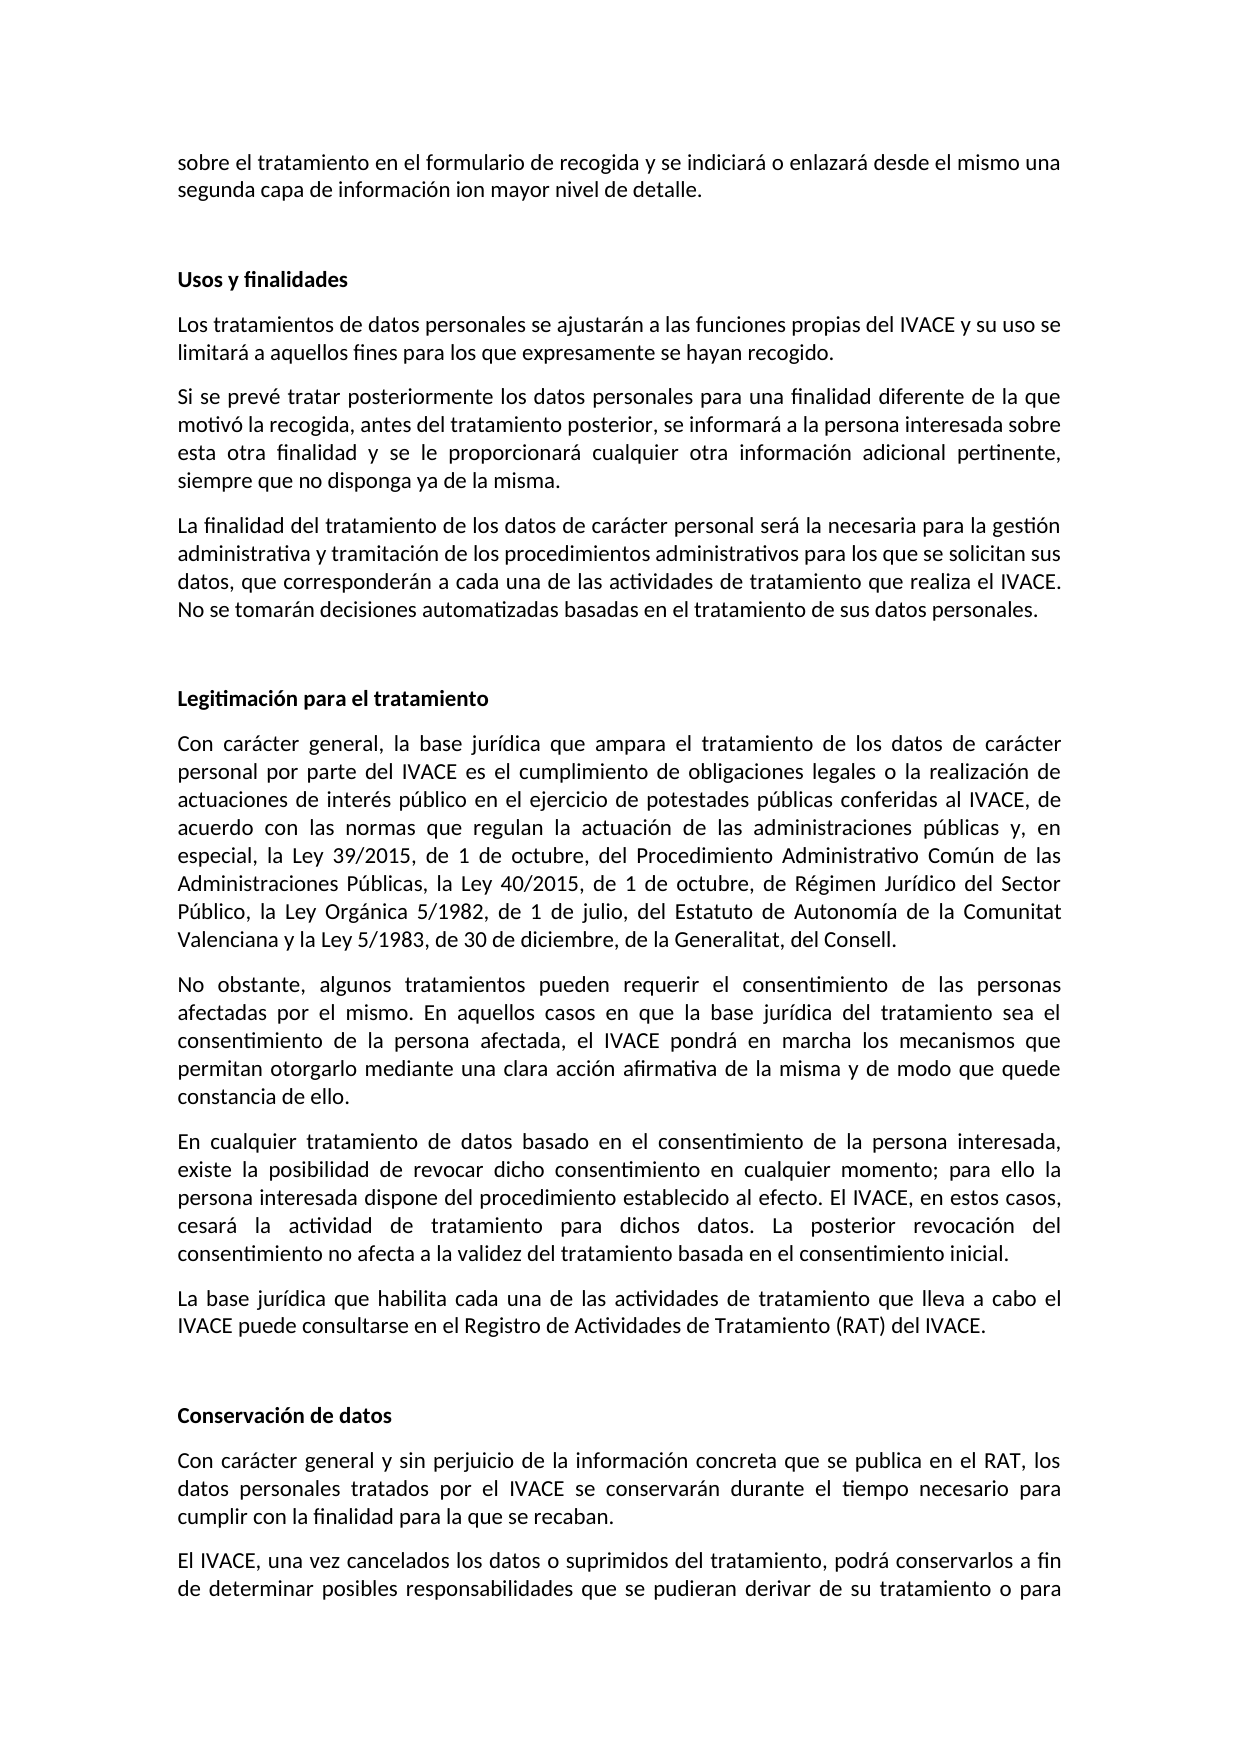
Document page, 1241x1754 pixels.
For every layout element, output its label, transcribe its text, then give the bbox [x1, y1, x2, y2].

text Legitimación para el tratamiento [177, 684, 1063, 713]
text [177, 1546, 1063, 1602]
text Con carácter general, la base jurídica que ampara el tratamiento de los datos de carácter personal por parte del IVACE es el cumplimiento de obligaciones legales o la realización de actuaciones de interés público en el ejercicio de potestades públicas conferidas al IVACE, de acuerdo con las normas que regulan la actuación de las administraciones públicas y, en especial, la Ley 39/2015, de 1 de octubre, del Procedimiento Administrativo Común de las Administraciones Públicas, la Ley 40/2015, de 1 de octubre, de Régimen Jurídico del Sector Público, la Ley Orgánica 5/1982, de 1 de julio, del Estatuto de Autonomía de la Comunitat Valenciana y la Ley 5/1983, de 30 de diciembre, de la Generalitat, del Consell. [177, 729, 1063, 953]
text Con carácter general y sin perjuicio de la información concreta que se publica en el RAT, los datos personales tratados por el IVACE se conservarán durante el tiempo necesario para cumplir con la finalidad para la que se recaban. [177, 1446, 1063, 1530]
text Los tratamientos de datos personales se ajustarán a las funciones propias del IVACE y su uso se limitará a aquellos fines para los que expresamente se hayan recogido. [177, 310, 1063, 366]
text Si se prevé tratar posteriormente los datos personales para una finalidad diferente de la que motivó la recogida, antes del tratamiento posterior, se informará a la persona interesada sobre esta otra finalidad y se le proporcionará cualquier otra información adicional pertinente, siempre que no disponga ya de la misma. [177, 382, 1063, 494]
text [177, 148, 1063, 204]
text La base jurídica que habilita cada una de las actividades de tratamiento que lleva a cabo el IVACE puede consultarse en el Registro de Actividades de Tratamiento (RAT) del IVACE. [177, 1284, 1063, 1340]
text Conservación de datos [177, 1401, 1063, 1429]
text La finalidad del tratamiento de los datos de carácter personal será la necesaria para la gestión administrativa y tramitación de los procedimientos administrativos para los que se solicitan sus datos, que corresponderán a cada una de las actividades de tratamiento que realiza el IVACE. No se tomarán decisiones automatizadas basadas en el tratamiento de sus datos personales. [177, 511, 1063, 623]
text Usos y finalidades [177, 265, 1063, 293]
text En cualquier tratamiento de datos basado en el consentimiento de la persona interesada, existe la posibilidad de revocar dicho consentimiento en cualquier momento; para ello la persona interesada dispone del procedimiento establecido al efecto. El IVACE, en estos casos, cesará la actividad de tratamiento para dichos datos. La posterior revocación del consentimiento no afecta a la validez del tratamiento basada en el consentimiento inicial. [177, 1127, 1063, 1267]
text No obstante, algunos tratamientos pueden requerir el consentimiento de las personas afectadas por el mismo. En aquellos casos en que la base jurídica del tratamiento sea el consentimiento de la persona afectada, el IVACE pondrá en marcha los mecanismos que permitan otorgarlo mediante una clara acción afirmativa de la misma y de modo que quede constancia de ello. [177, 970, 1063, 1110]
